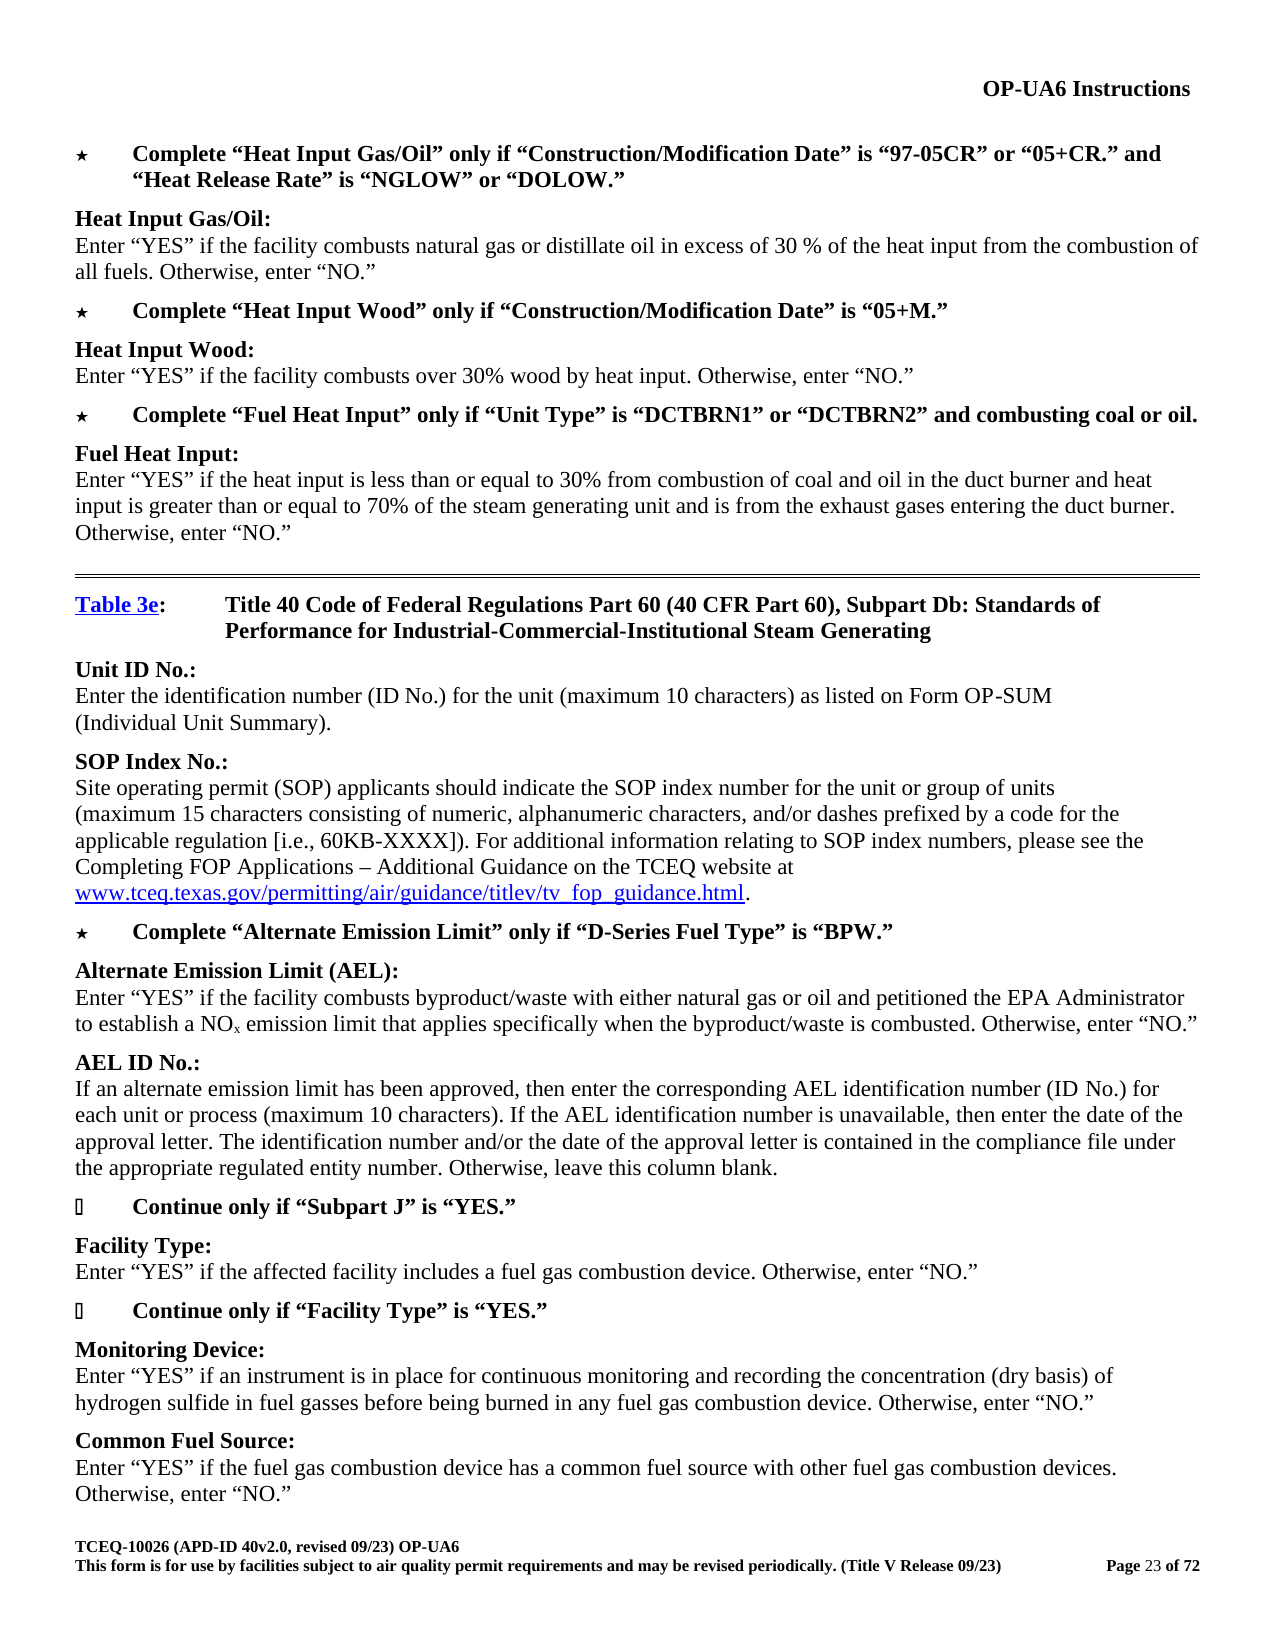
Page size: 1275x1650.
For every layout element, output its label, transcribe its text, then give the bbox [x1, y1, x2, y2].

text Table 3e: Title 40 Code of Federal Regulations Part 60 (40 CFR Part 60), Subpart Db: Standards of Performance for Industrial-Commercial-Institutional Steam Generating [75, 591, 1200, 644]
text Enter “YES” if an instrument is in place for continuous monitoring and recording the concentration (dry basis) of hydrogen sulfide in fuel gasses before being burned in any fuel gas combustion device. Otherwise, enter “NO.” [75, 1362, 1200, 1415]
text Enter “YES” if the fuel gas combustion device has a common fuel source with other fuel gas combustion devices. Otherwise, enter “NO.” [75, 1454, 1200, 1507]
text SOP Index No.: [75, 748, 1200, 774]
list Complete “Fuel Heat Input” only if “Unit Type” is “DCTBRN1” or “DCTBRN2” and combusting coal or oil. [75, 401, 1200, 427]
text Enter “YES” if the facility combusts byproduct/waste with either natural gas or oil and petitioned the EPA Administrator to establish a NOx emission limit that applies specifically when the byproduct/waste is combusted. Otherwise, enter “NO.” [75, 983, 1200, 1036]
text Common Fuel Source: [75, 1427, 1200, 1454]
text Site operating permit (SOP) applicants should indicate the SOP index number for the unit or group of units (maximum 15 characters consisting of numeric, alphanumeric characters, and/or dashes prefixed by a code for the applicable regulation [i.e., 60KB-XXXX]). For additional information relating to SOP index numbers, please see the Completing FOP Applications – Additional Guidance on the TCEQ website at www.tceq.texas.gov/permitting/air/guidance/titlev/tv_fop_guidance.html. [75, 774, 1200, 906]
list Complete “Heat Input Wood” only if “Construction/Modification Date” is “05+M.” [75, 297, 1200, 323]
list Complete “Heat Input Gas/Oil” only if “Construction/Modification Date” is “97-05CR” or “05+CR.” and “Heat Release Rate” is “NGLOW” or “DOLOW.” [75, 140, 1200, 193]
list Complete “Alternate Emission Limit” only if “D-Series Fuel Type” is “BPW.” [75, 918, 1200, 945]
text Unit ID No.: [75, 656, 1200, 682]
text Heat Input Gas/Oil: [75, 205, 1200, 232]
text Alternate Emission Limit (AEL): [75, 957, 1200, 983]
text AEL ID No.: [75, 1049, 1200, 1075]
text Facility Type: [75, 1232, 1200, 1258]
text Enter “YES” if the facility combusts natural gas or distillate oil in excess of 30 % of the heat input from the combustion of all fuels. Otherwise, enter “NO.” [75, 232, 1200, 284]
list Continue only if “Subpart J” is “YES.” [75, 1193, 1200, 1219]
text Heat Input Wood: [75, 336, 1200, 362]
list Continue only if “Facility Type” is “YES.” [75, 1297, 1200, 1323]
text Enter “YES” if the heat input is less than or equal to 30% from combustion of coal and oil in the duct burner and heat input is greater than or equal to 70% of the steam generating unit and is from the exhaust gases entering the duct burner. Otherwise, enter “NO.” [75, 466, 1200, 545]
text Enter “YES” if the facility combusts over 30% wood by heat input. Otherwise, enter “NO.” [75, 362, 1200, 388]
text If an alternate emission limit has been approved, then enter the corresponding AEL identification number (ID No.) for each unit or process (maximum 10 characters). If the AEL identification number is unavailable, then enter the date of the approval letter. The identification number and/or the date of the approval letter is contained in the compliance file under the appropriate regulated entity number. Otherwise, leave this column blank. [75, 1075, 1200, 1181]
text Fuel Heat Input: [75, 440, 1200, 466]
text Enter “YES” if the affected facility includes a fuel gas combustion device. Otherwise, enter “NO.” [75, 1258, 1200, 1284]
text Enter the identification number (ID No.) for the unit (maximum 10 characters) as listed on Form OP-SUM (Individual Unit Summary). [75, 682, 1200, 735]
text Monitoring Device: [75, 1336, 1200, 1362]
